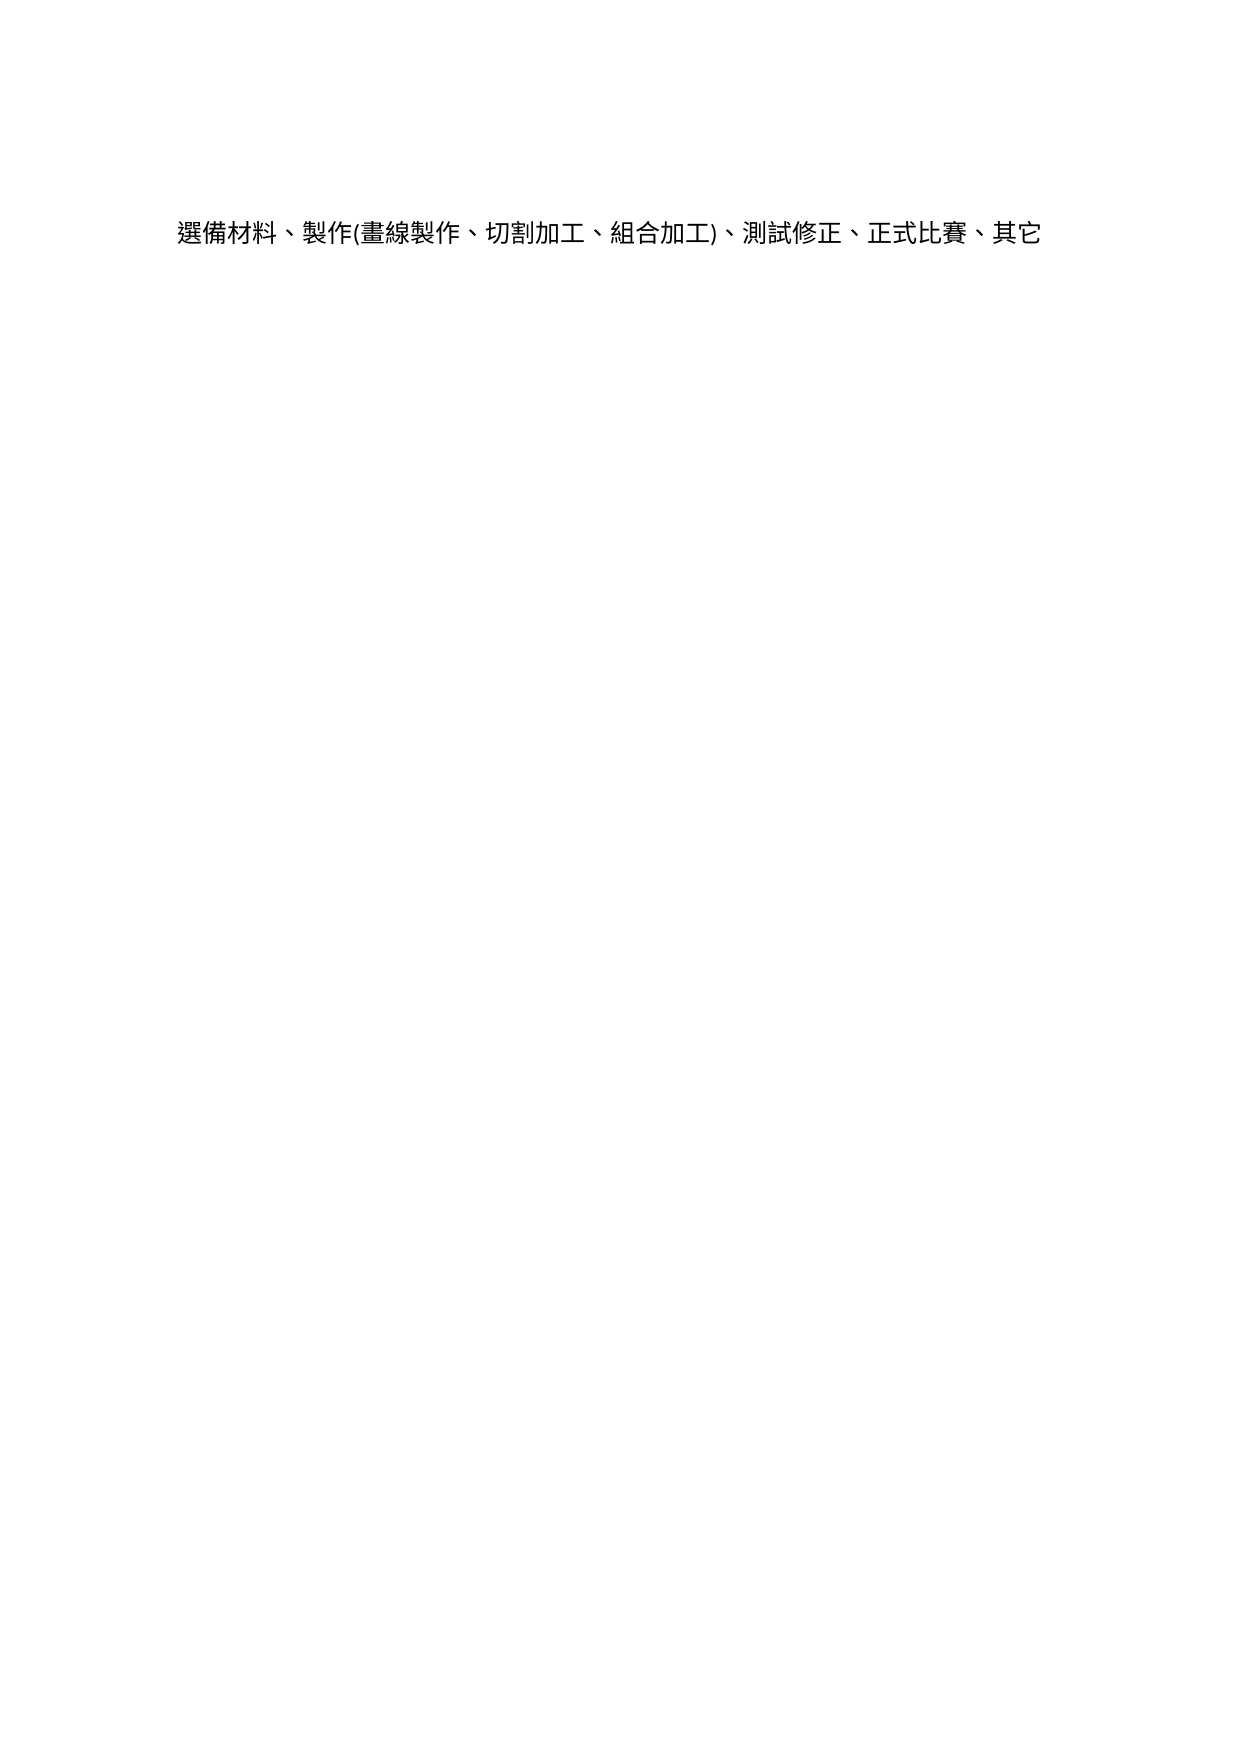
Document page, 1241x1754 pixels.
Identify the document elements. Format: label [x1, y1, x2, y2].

text [177, 213, 1092, 250]
